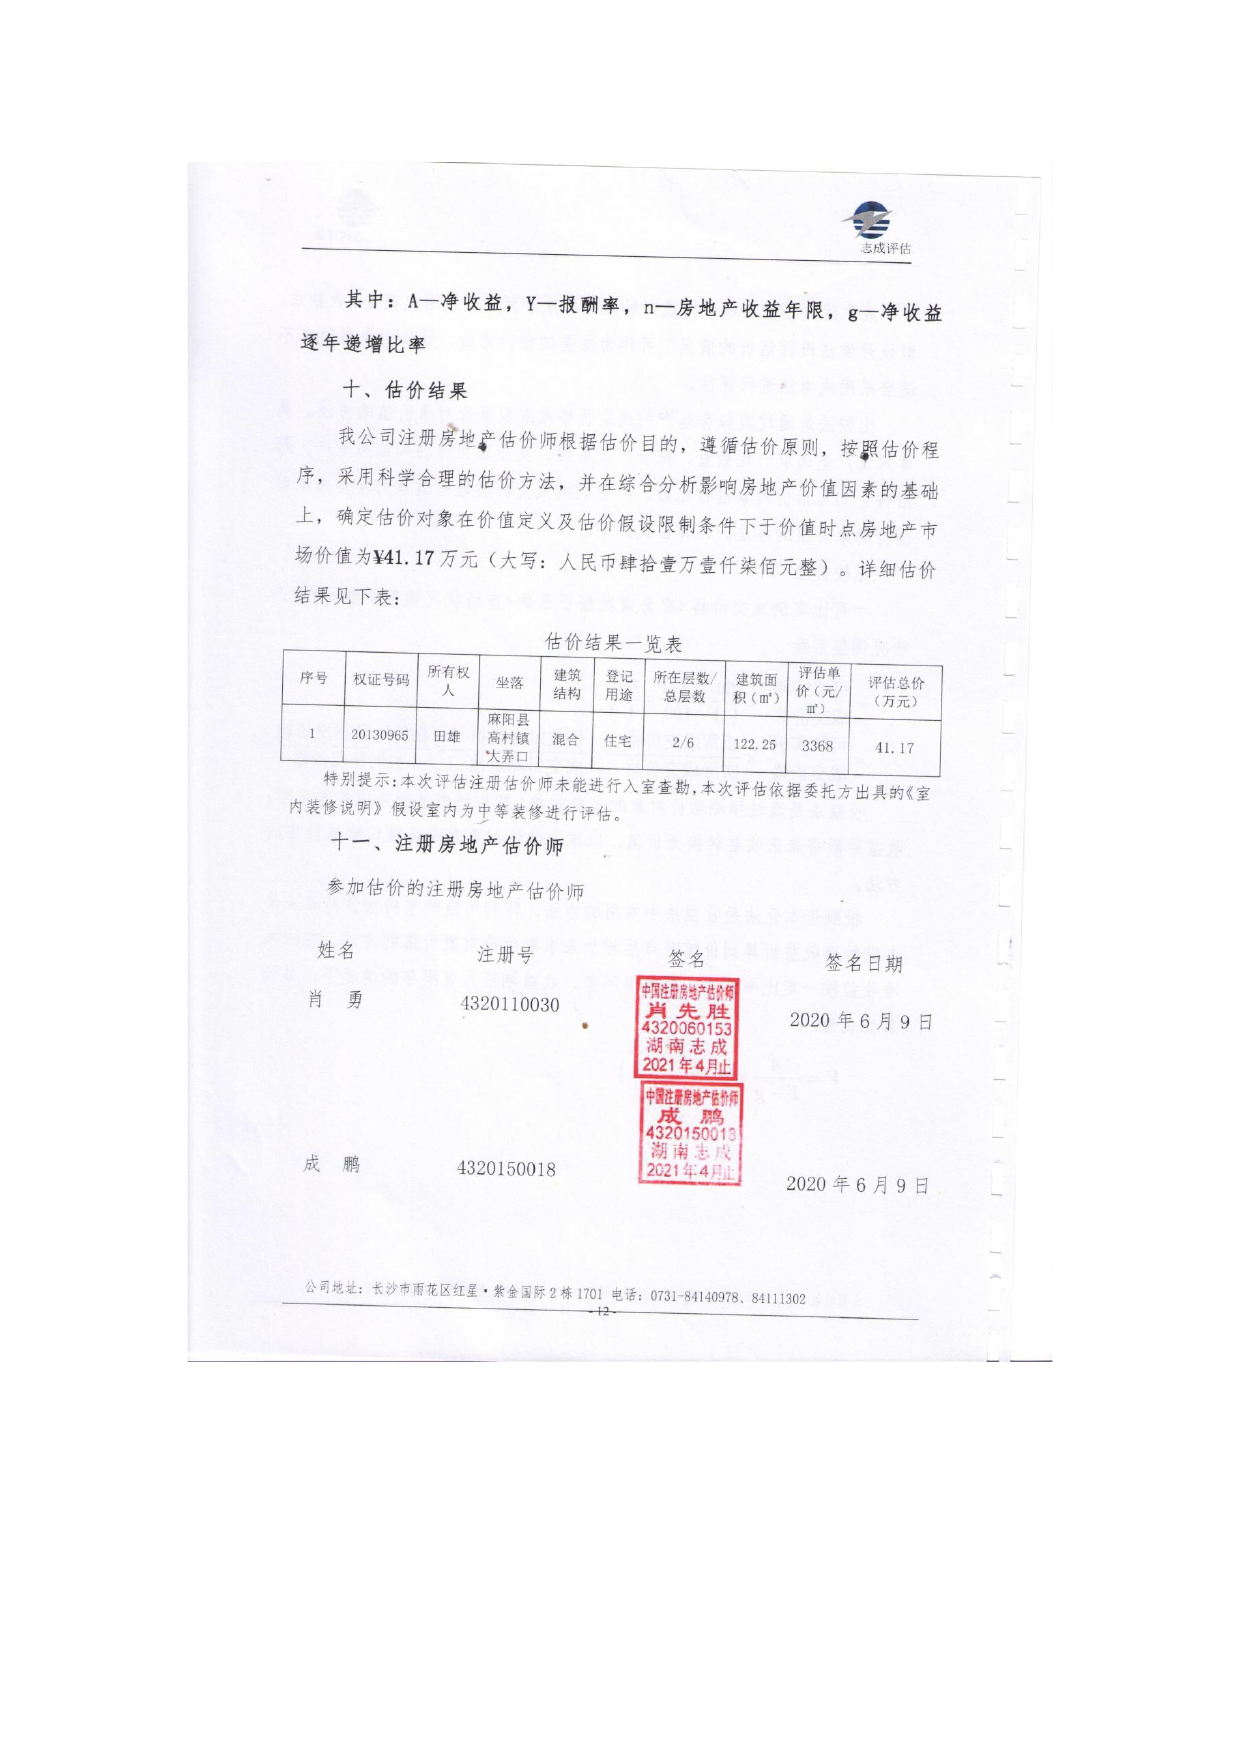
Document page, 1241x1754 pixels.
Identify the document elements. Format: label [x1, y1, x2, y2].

picture [187, 162, 1053, 1362]
